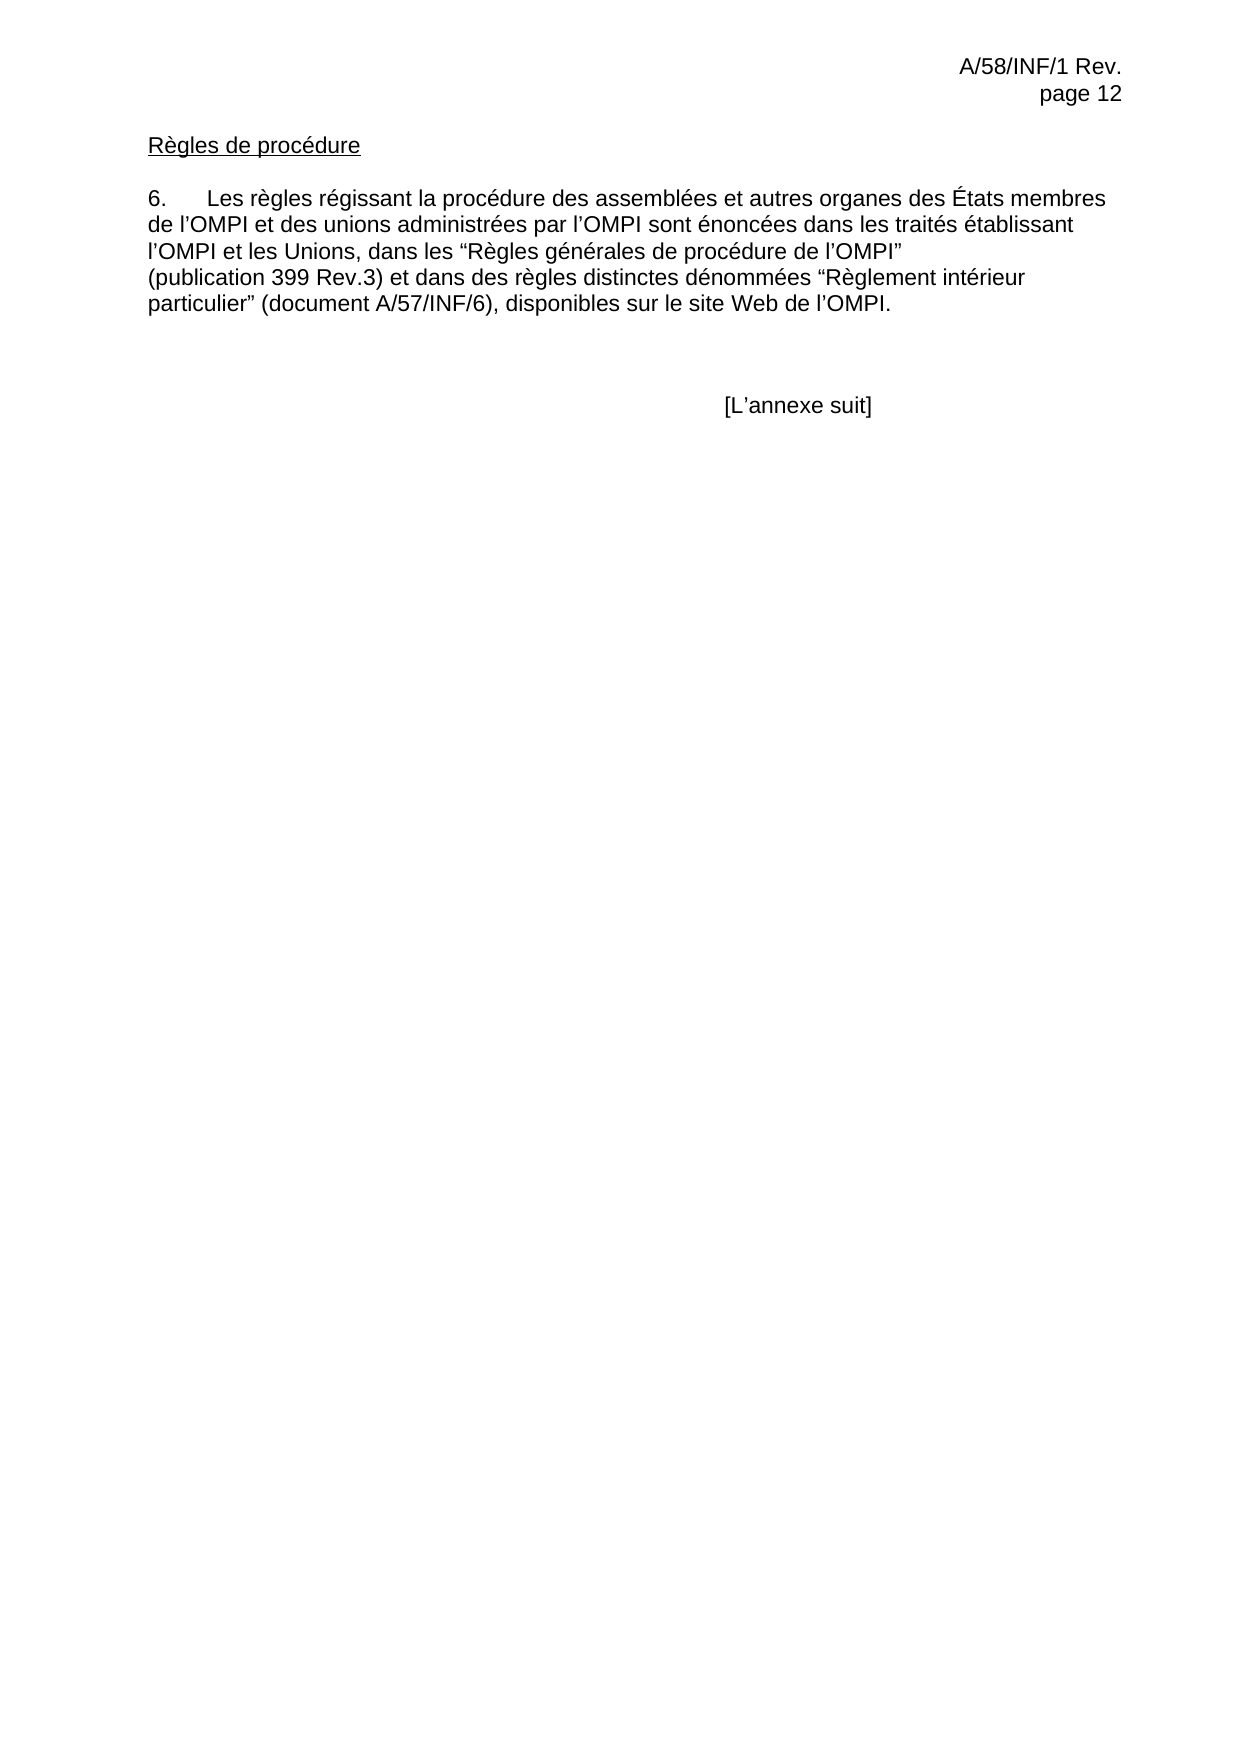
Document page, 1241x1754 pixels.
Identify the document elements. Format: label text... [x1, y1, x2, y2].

text Règles de procédure [148, 132, 1122, 158]
text [L’annexe suit] [724, 392, 1122, 419]
text Les règles régissant la procédure des assemblées et autres organes des États membres de l’OMPI et des unions administrées par l’OMPI sont énoncées dans les traités établissant l’OMPI et les Unions, dans les “Règles générales de procédure de l’OMPI” (publication 399 Rev.3) et dans des règles distinctes dénommées “Règlement intérieur particulier” (document A/57/INF/6), disponibles sur le site Web de l’OMPI. [148, 185, 1122, 317]
